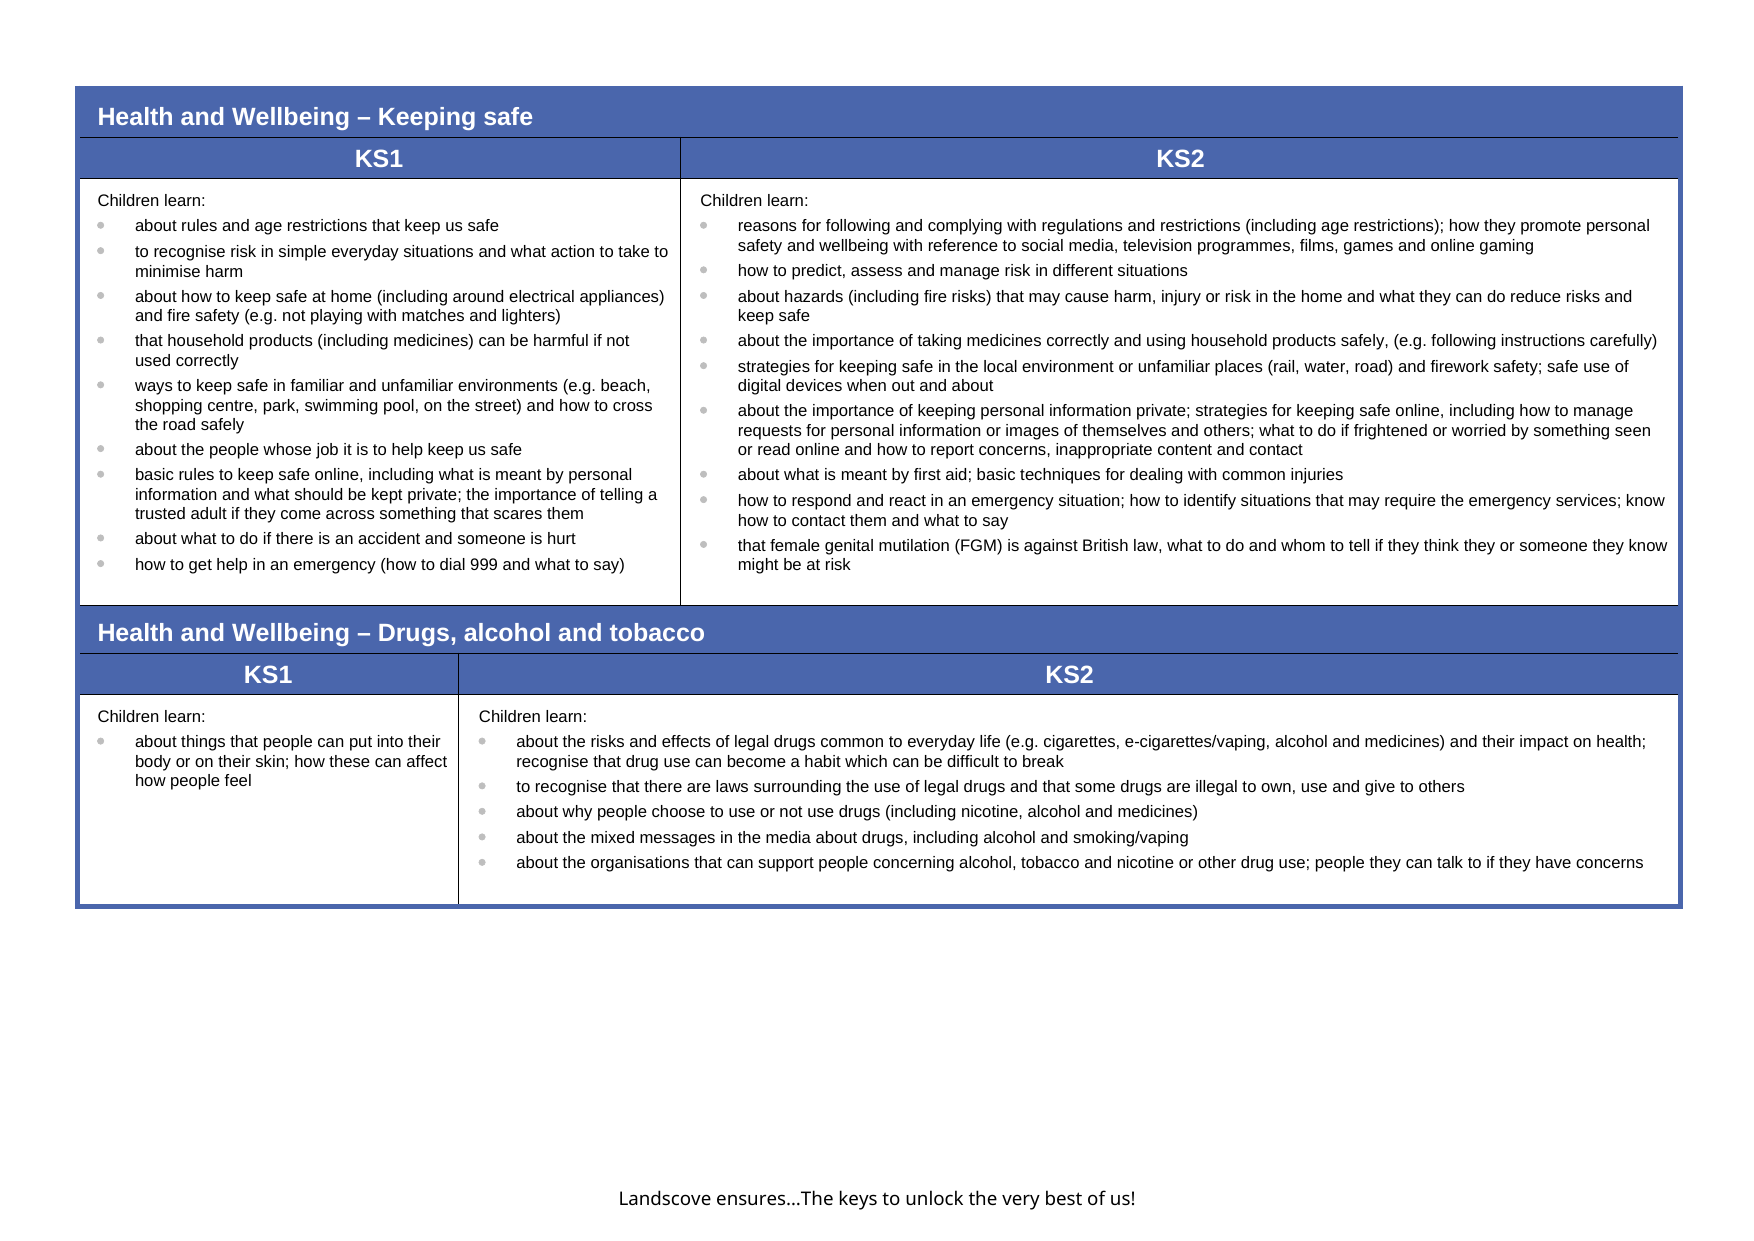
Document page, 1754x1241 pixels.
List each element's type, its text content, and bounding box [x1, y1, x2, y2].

table_cell Health and Wellbeing – Drugs, alcohol and tobacco [80, 606, 1678, 653]
table_cell Children learn: about things that people can put into their body or on their skin; how these can affect how people feel [80, 695, 458, 904]
table_cell KS2 [681, 138, 1678, 178]
table_header Health and Wellbeing – Keeping safe [80, 90, 1678, 137]
table_cell KS2 [459, 654, 1678, 694]
table_cell KS1 [80, 138, 680, 178]
table_cell Children learn: reasons for following and complying with regulations and restrictions (including age restrictions); how they promote personal safety and wellbeing with reference to social media, television programmes, films, games and online gaming how to predict, assess and manage risk in different situations about hazards (including fire risks) that may cause harm, injury or risk in the home and what they can do reduce risks and keep safe about the importance of taking medicines correctly and using household products safely, (e.g. following instructions carefully) strategies for keeping safe in the local environment or unfamiliar places (rail, water, road) and firework safety; safe use of digital devices when out and about about the importance of keeping personal information private; strategies for keeping safe online, including how to manage requests for personal information or images of themselves and others; what to do if frightened or worried by something seen or read online and how to report concerns, inappropriate content and contact about what is meant by first aid; basic techniques for dealing with common injuries how to respond and react in an emergency situation; how to identify situations that may require the emergency services; know how to contact them and what to say that female genital mutilation (FGM) is against British law, what to do and whom to tell if they think they or someone they know might be at risk [681, 179, 1678, 605]
table_cell KS1 [80, 654, 458, 694]
table_cell Children learn: about rules and age restrictions that keep us safe to recognise risk in simple everyday situations and what action to take to minimise harm about how to keep safe at home (including around electrical appliances) and fire safety (e.g. not playing with matches and lighters) that household products (including medicines) can be harmful if not used correctly ways to keep safe in familiar and unfamiliar environments (e.g. beach, shopping centre, park, swimming pool, on the street) and how to cross the road safely about the people whose job it is to help keep us safe basic rules to keep safe online, including what is meant by personal information and what should be kept private; the importance of telling a trusted adult if they come across something that scares them about what to do if there is an accident and someone is hurt how to get help in an emergency (how to dial 999 and what to say) [80, 179, 680, 605]
table_cell Children learn: about the risks and effects of legal drugs common to everyday life (e.g. cigarettes, e-cigarettes/vaping, alcohol and medicines) and their impact on health; recognise that drug use can become a habit which can be difficult to break to recognise that there are laws surrounding the use of legal drugs and that some drugs are illegal to own, use and give to others about why people choose to use or not use drugs (including nicotine, alcohol and medicines) about the mixed messages in the media about drugs, including alcohol and smoking/vaping about the organisations that can support people concerning alcohol, tobacco and nicotine or other drug use; people they can talk to if they have concerns [459, 695, 1678, 904]
